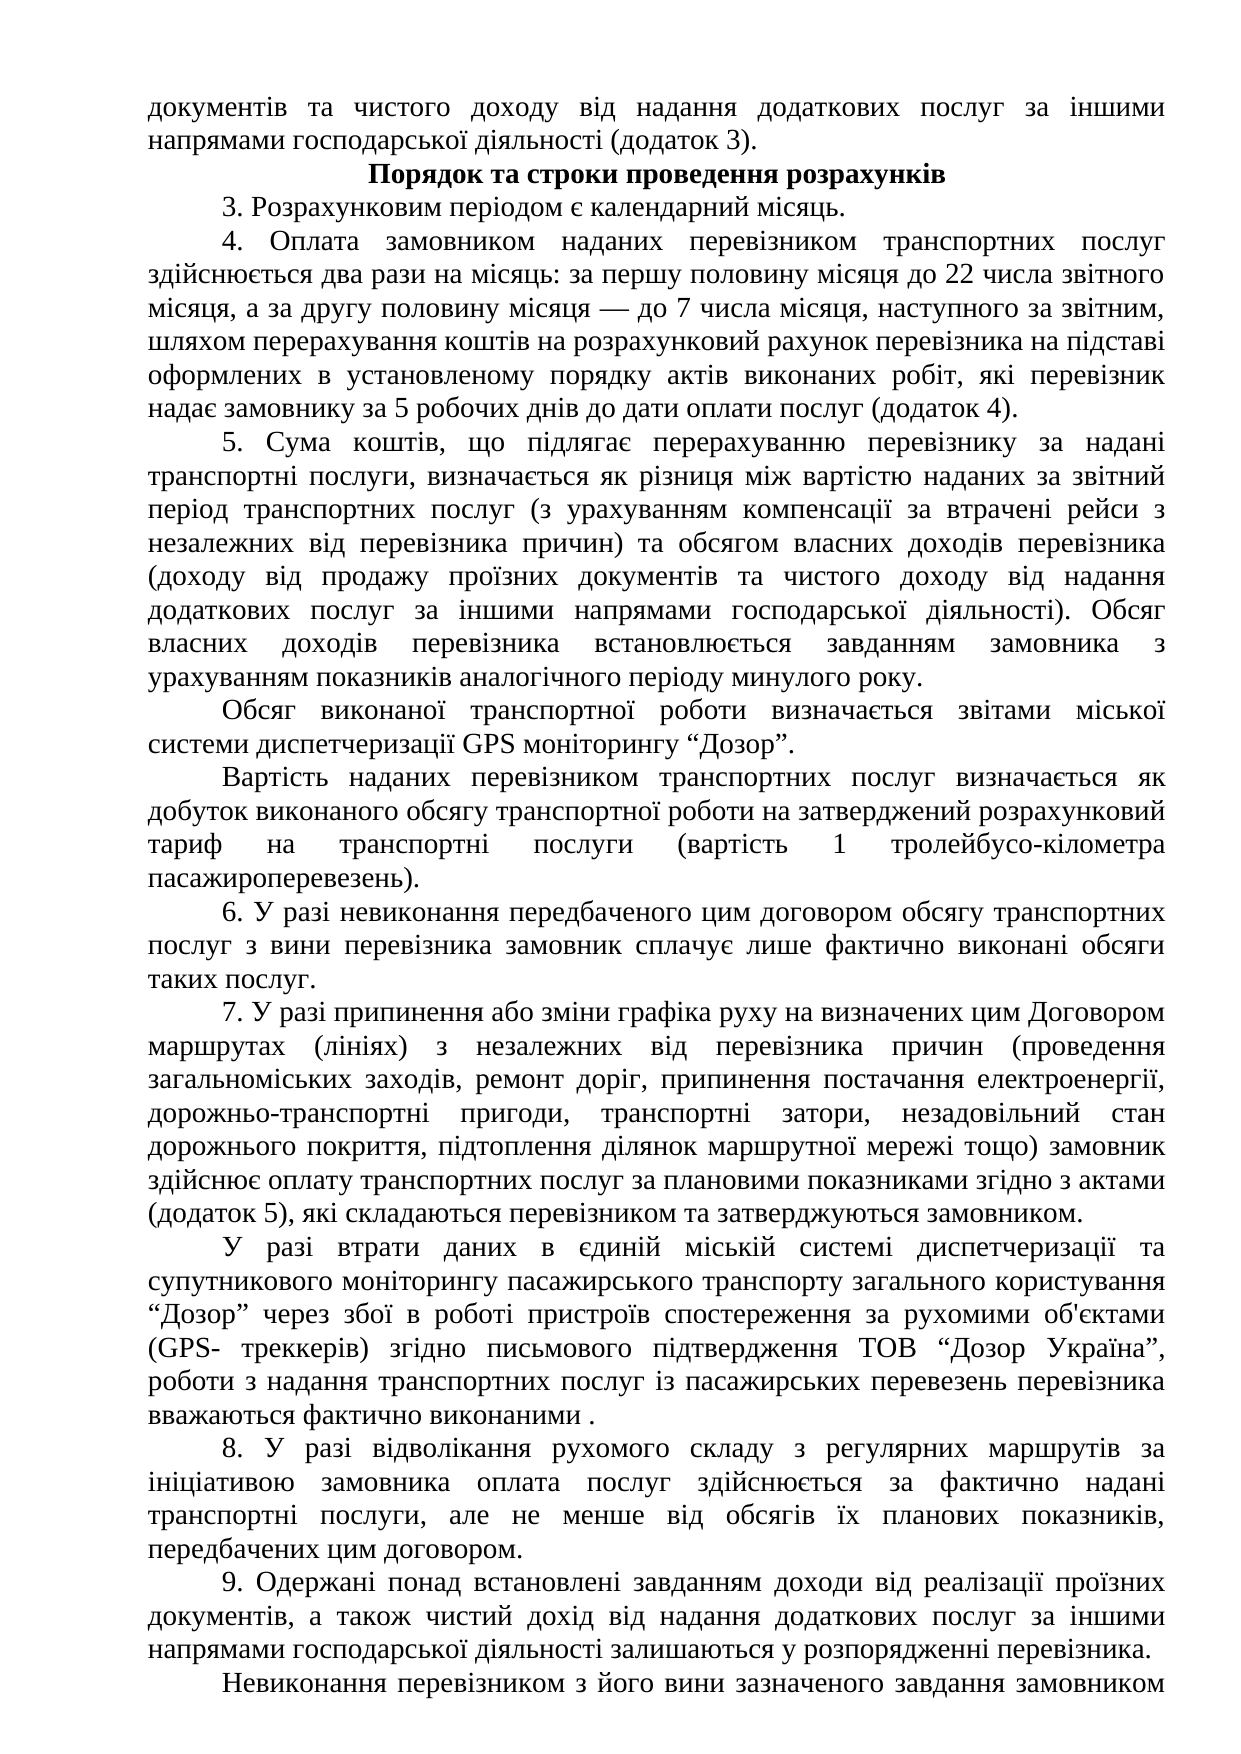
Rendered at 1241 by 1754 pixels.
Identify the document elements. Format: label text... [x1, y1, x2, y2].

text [148, 1665, 1166, 1699]
text Вартість наданих перевізником транспортних послуг визначається як добуток виконаного обсягу транспортної роботи на затверджений розрахунковий тариф на транспортні послуги (вартість 1 тролейбусо-кілометра пасажироперевезень). [148, 759, 1166, 894]
text 7. У разі припинення або зміни графіка руху на визначених цим Договором маршрутах (лініях) з незалежних від перевізника причин (проведення загальноміських заходів, ремонт доріг, припинення постачання електроенергії, дорожньо-транспортні пригоди, транспортні затори, незадовільний стан дорожнього покриття, підтоплення ділянок маршрутної мережі тощо) замовник здійснює оплату транспортних послуг за плановими показниками згідно з актами (додаток 5), які складаються перевізником та затверджуються замовником. [148, 994, 1166, 1229]
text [148, 89, 1166, 156]
text Порядок та строки проведення розрахунків [148, 156, 1166, 189]
text 6. У разі невиконання передбаченого цим договором обсягу транспортних послуг з вини перевізника замовник сплачує лише фактично виконані обсяги таких послуг. [148, 894, 1166, 994]
text 4. Оплата замовником наданих перевізником транспортних послуг здійснюється два рази на місяць: за першу половину місяця до 22 числа звітного місяця, а за другу половину місяця — до 7 числа місяця, наступного за звітним, шляхом перерахування коштів на розрахунковий рахунок перевізника на підставі оформлених в установленому порядку актів виконаних робіт, які перевізник надає замовнику за 5 робочих днів до дати оплати послуг (додаток 4). [148, 223, 1166, 424]
text 3. Розрахунковим періодом є календарний місяць. [148, 189, 1166, 223]
text 5. Сума коштів, що підлягає перерахуванню перевізнику за надані транспортні послуги, визначається як різниця між вартістю наданих за звітний період транспортних послуг (з урахуванням компенсації за втрачені рейси з незалежних від перевізника причин) та обсягом власних доходів перевізника (доходу від продажу проїзних документів та чистого доходу від надання додаткових послуг за іншими напрямами господарської діяльності). Обсяг власних доходів перевізника встановлюється завданням замовника з урахуванням показників аналогічного періоду минулого року. [148, 424, 1166, 692]
text Обсяг виконаної транспортної роботи визначається звітами міської системи диспетчеризації GPS моніторингу “Дозор”. [148, 692, 1166, 759]
text У разі втрати даних в єдиній міській системі диспетчеризації та супутникового моніторингу пасажирського транспорту загального користування “Дозор” через збої в роботі пристроїв спостереження за рухомими об'єктами (GPS- треккерів) згідно письмового підтвердження ТОВ “Дозор Україна”, роботи з надання транспортних послуг із пасажирських перевезень перевізника вважаються фактично виконаними . [148, 1229, 1166, 1430]
text 8. У разі відволікання рухомого складу з регулярних маршрутів за ініціативою замовника оплата послуг здійснюється за фактично надані транспортні послуги, але не менше від обсягів їх планових показників, передбачених цим договором. [148, 1430, 1166, 1564]
text 9. Одержані понад встановлені завданням доходи від реалізації проїзних документів, а також чистий дохід від надання додаткових послуг за іншими напрямами господарської діяльності залишаються у розпорядженні перевізника. [148, 1564, 1166, 1665]
